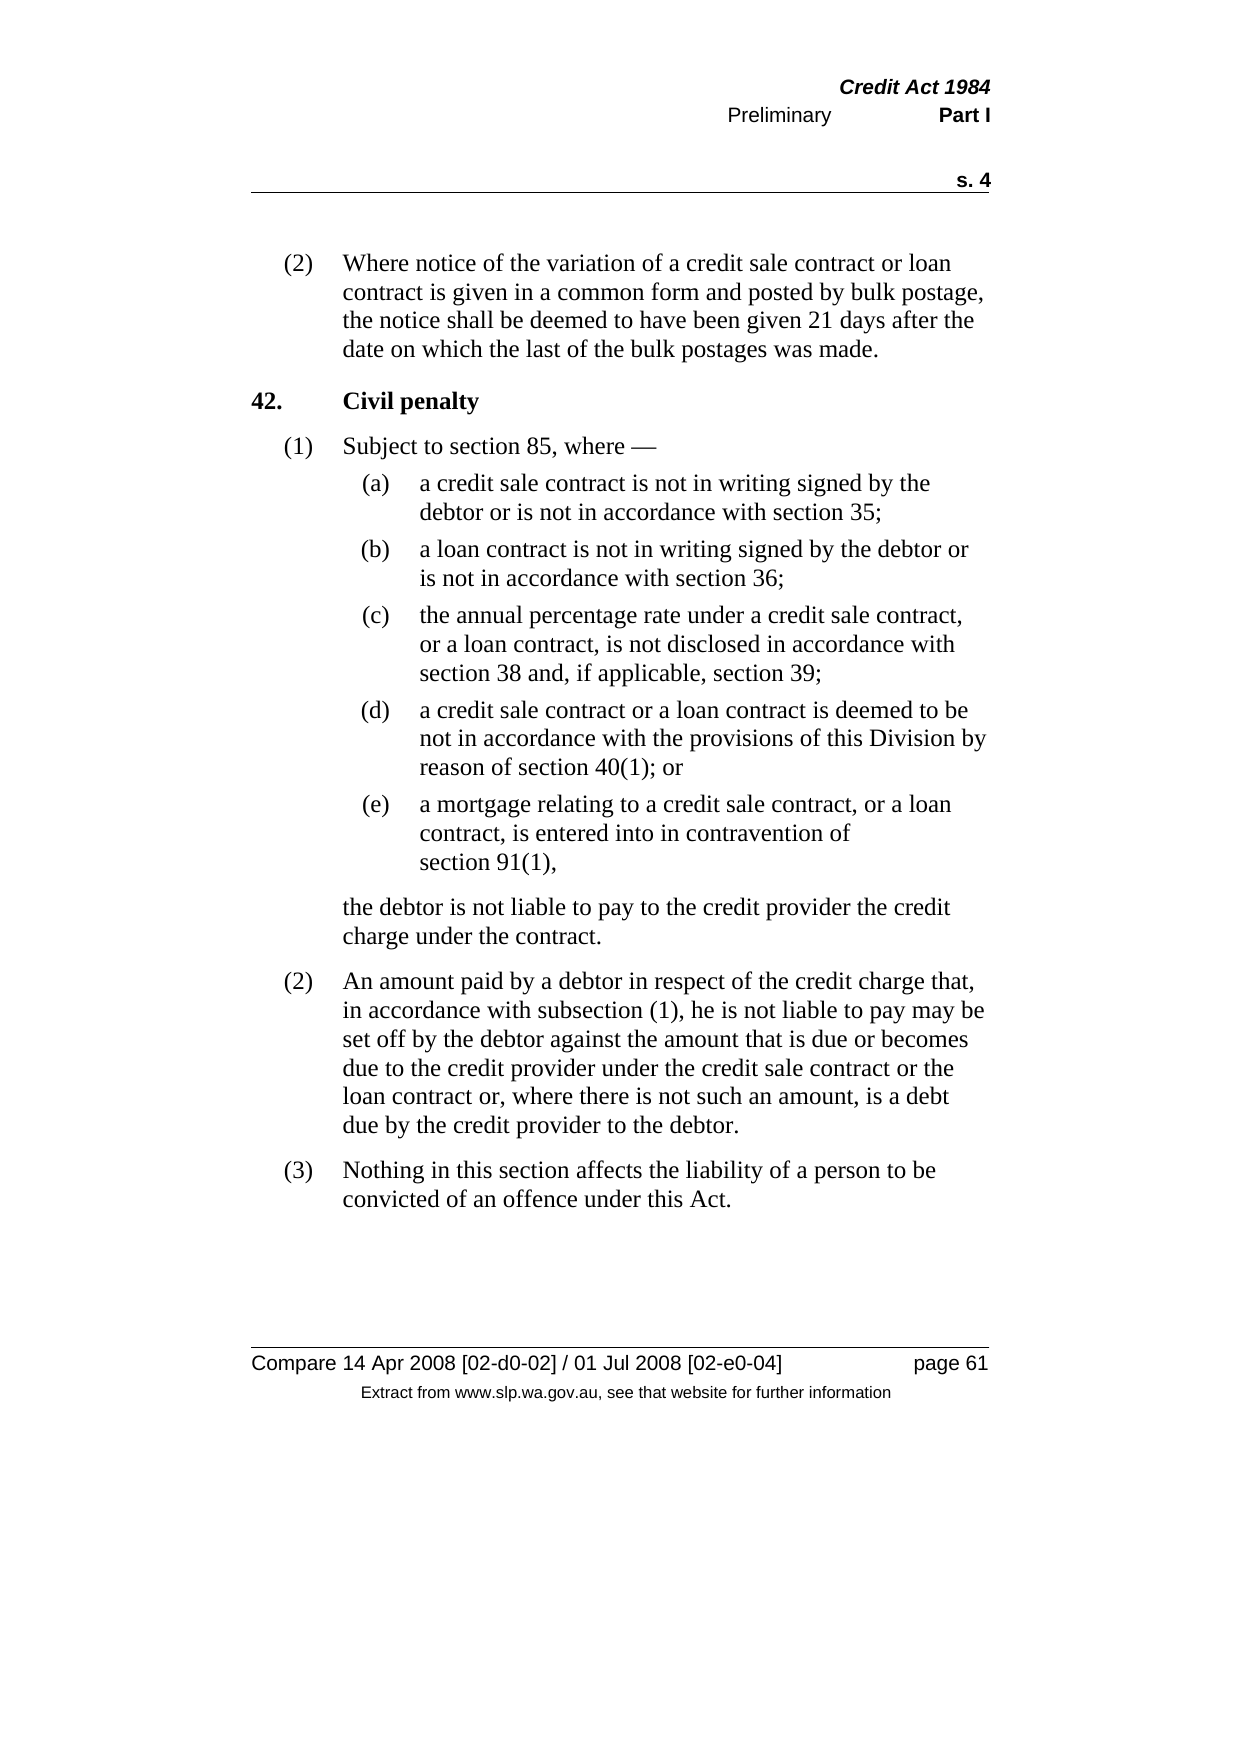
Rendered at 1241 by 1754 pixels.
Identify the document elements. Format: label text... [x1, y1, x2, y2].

text (3) Nothing in this section affects the liability of a person to be convicted of an offence under this Act. [251, 1156, 989, 1213]
text (c) the annual percentage rate under a credit sale contract, or a loan contract, is not disclosed in accordance with section 38 and, if applicable, section 39; [251, 600, 989, 686]
text (b) a loan contract is not in writing signed by the debtor or is not in accordance with section 36; [251, 534, 989, 592]
text (a) a credit sale contract is not in writing signed by the debtor or is not in accordance with section 35; [251, 468, 989, 526]
text (2) An amount paid by a debtor in respect of the credit charge that, in accordance with subsection (1), he is not liable to pay may be set off by the debtor against the amount that is due or becomes due to the credit provider under the credit sale contract or the loan contract or, where there is not such an amount, is a debt due by the credit provider to the debtor. [251, 966, 989, 1139]
text (d) a credit sale contract or a loan contract is deemed to be not in accordance with the provisions of this Division by reason of section 40(1); or [251, 695, 989, 781]
text (2) Where notice of the variation of a credit sale contract or loan contract is given in a common form and posted by bulk postage, the notice shall be deemed to have been given 21 days after the date on which the last of the bulk postages was made. [251, 248, 989, 363]
text (1) Subject to section 85, where — [251, 431, 989, 460]
text (e) a mortgage relating to a credit sale contract, or a loan contract, is entered into in contravention of section 91(1), [251, 789, 989, 876]
subtitle 42. Civil penalty [251, 386, 989, 415]
text the debtor is not liable to pay to the credit provider the credit charge under the contract. [251, 892, 989, 950]
